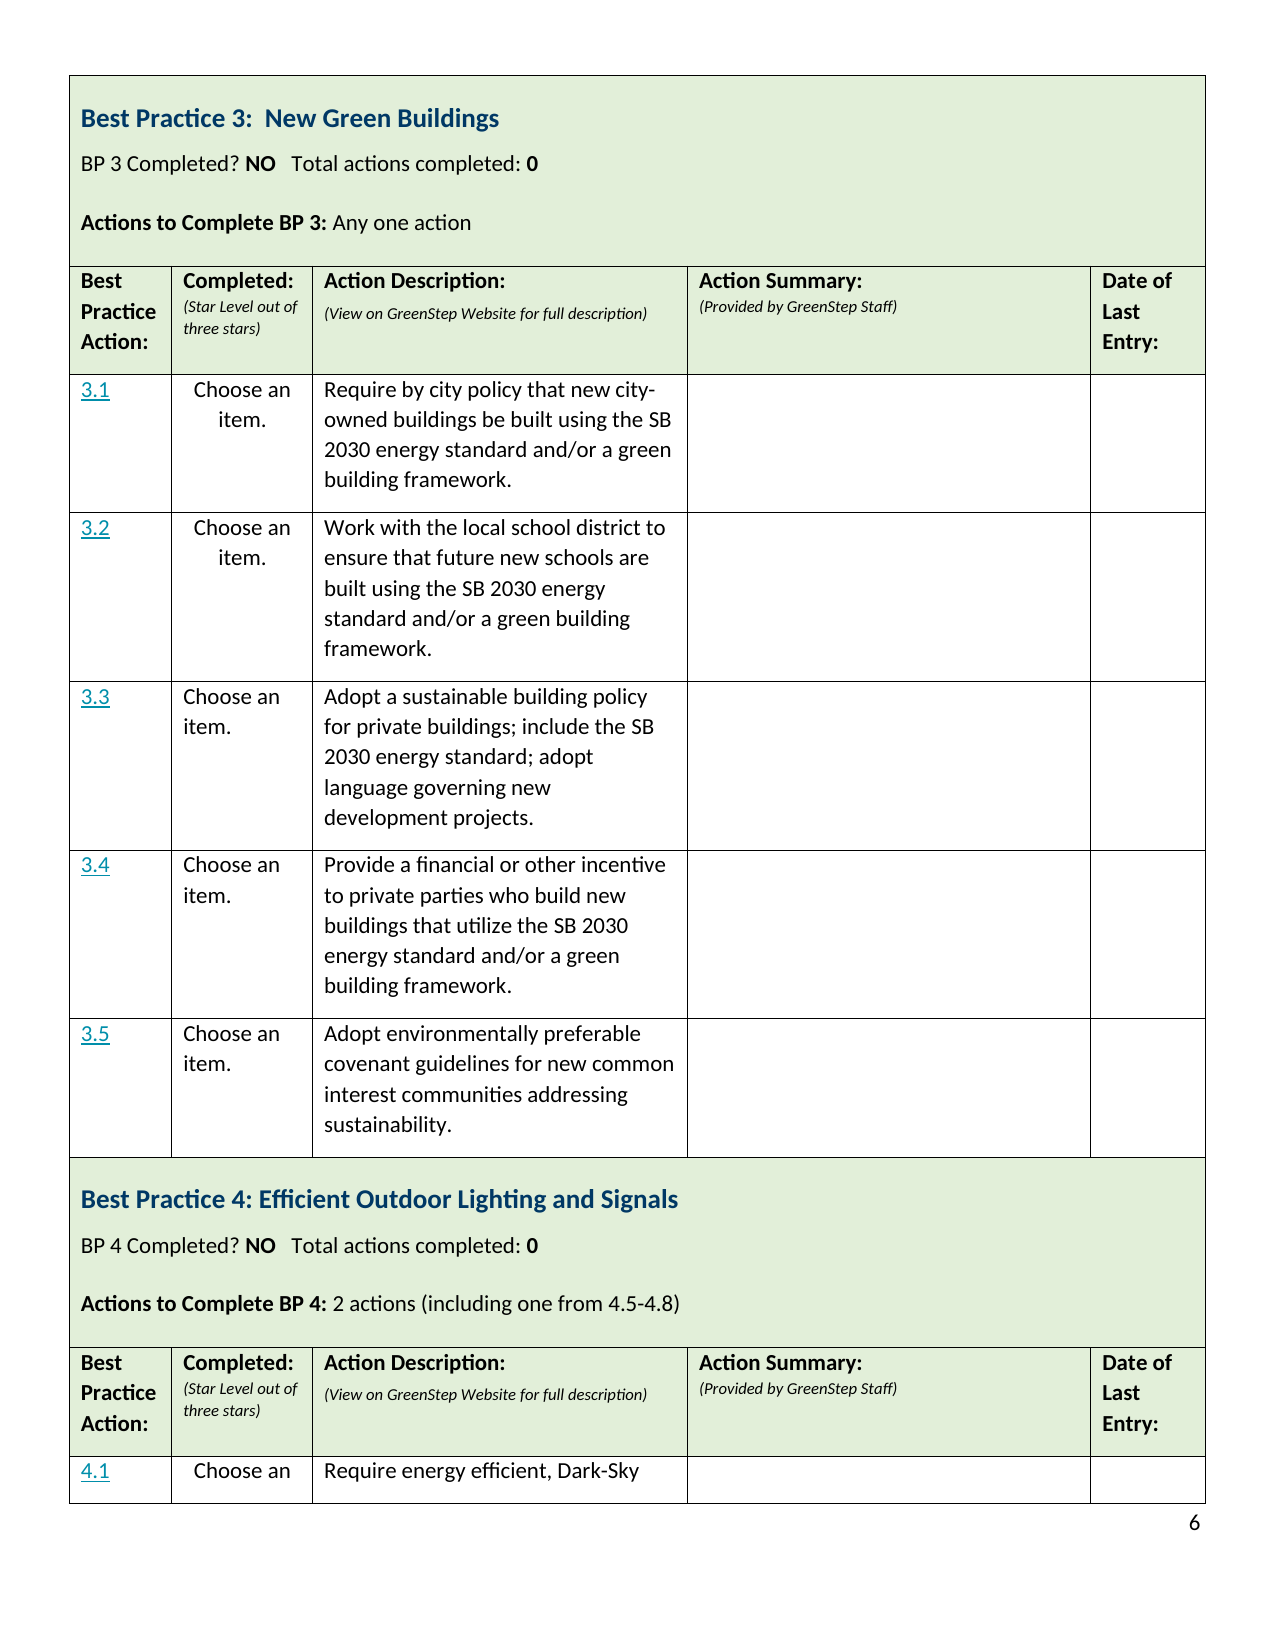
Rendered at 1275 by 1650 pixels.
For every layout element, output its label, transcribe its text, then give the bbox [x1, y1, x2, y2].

table_cell Adopt a sustainable building policy for private buildings; include the SB 2030 energy standard; adopt language governing new development projects. [313, 682, 687, 849]
table_cell Best Practice 4: Efficient Outdoor Lighting and Signals BP 4 Completed? Total actions completed: Actions to Complete BP 4: 2 actions (including one from 4.5-4.8) [70, 1158, 1205, 1347]
table_cell [688, 1457, 1090, 1503]
table_cell Date of Last Entry: [1091, 1348, 1205, 1456]
table_cell [688, 375, 1090, 512]
table_cell [1091, 513, 1205, 681]
table_cell 4.1 [70, 1457, 171, 1503]
table_cell 3.3 [70, 682, 171, 849]
table_cell Date of Last Entry: [1091, 267, 1205, 374]
table_cell [1091, 1019, 1205, 1157]
table_cell [1091, 682, 1205, 849]
table_cell [688, 851, 1090, 1018]
table_cell Work with the local school district to ensure that future new schools are built using the SB 2030 energy standard and/or a green building framework. [313, 513, 687, 681]
table_cell Action Description: (View on GreenStep Website for full description) [313, 267, 687, 374]
table_cell Action Summary: (Provided by GreenStep Staff) [688, 267, 1090, 374]
table_cell [172, 375, 312, 512]
table_cell [688, 682, 1090, 849]
table_cell Action Summary: (Provided by GreenStep Staff) [688, 1348, 1090, 1456]
table_cell [1091, 1457, 1205, 1503]
table_cell [688, 1019, 1090, 1157]
table_cell 3.2 [70, 513, 171, 681]
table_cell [313, 1457, 687, 1503]
table_cell Provide a financial or other incentive to private parties who build new buildings that utilize the SB 2030 energy standard and/or a green building framework. [313, 851, 687, 1018]
table_cell [172, 682, 312, 849]
table_cell 3.4 [70, 851, 171, 1018]
table_cell [172, 1019, 312, 1157]
table_cell 3.1 [70, 375, 171, 512]
table_cell [172, 1457, 312, 1503]
table_cell 3.5 [70, 1019, 171, 1157]
table_cell [172, 851, 312, 1018]
table_cell [172, 513, 312, 681]
table_cell Best Practice 3: New Green Buildings BP 3 Completed? Total actions completed: Actions to Complete BP 3: Any one action [70, 76, 1205, 266]
table_cell [688, 513, 1090, 681]
table_cell Completed: (Star Level out of three stars) [172, 267, 312, 374]
table_cell Best Practice Action: [70, 1348, 171, 1456]
table_cell Best Practice Action: [70, 267, 171, 374]
table_cell Action Description: (View on GreenStep Website for full description) [313, 1348, 687, 1456]
table_cell Completed: (Star Level out of three stars) [172, 1348, 312, 1456]
table_cell Adopt environmentally preferable covenant guidelines for new common interest communities addressing sustainability. [313, 1019, 687, 1157]
table_cell Require by city policy that new city-owned buildings be built using the SB 2030 energy standard and/or a green building framework. [313, 375, 687, 512]
table_cell [1091, 375, 1205, 512]
table_cell [1091, 851, 1205, 1018]
